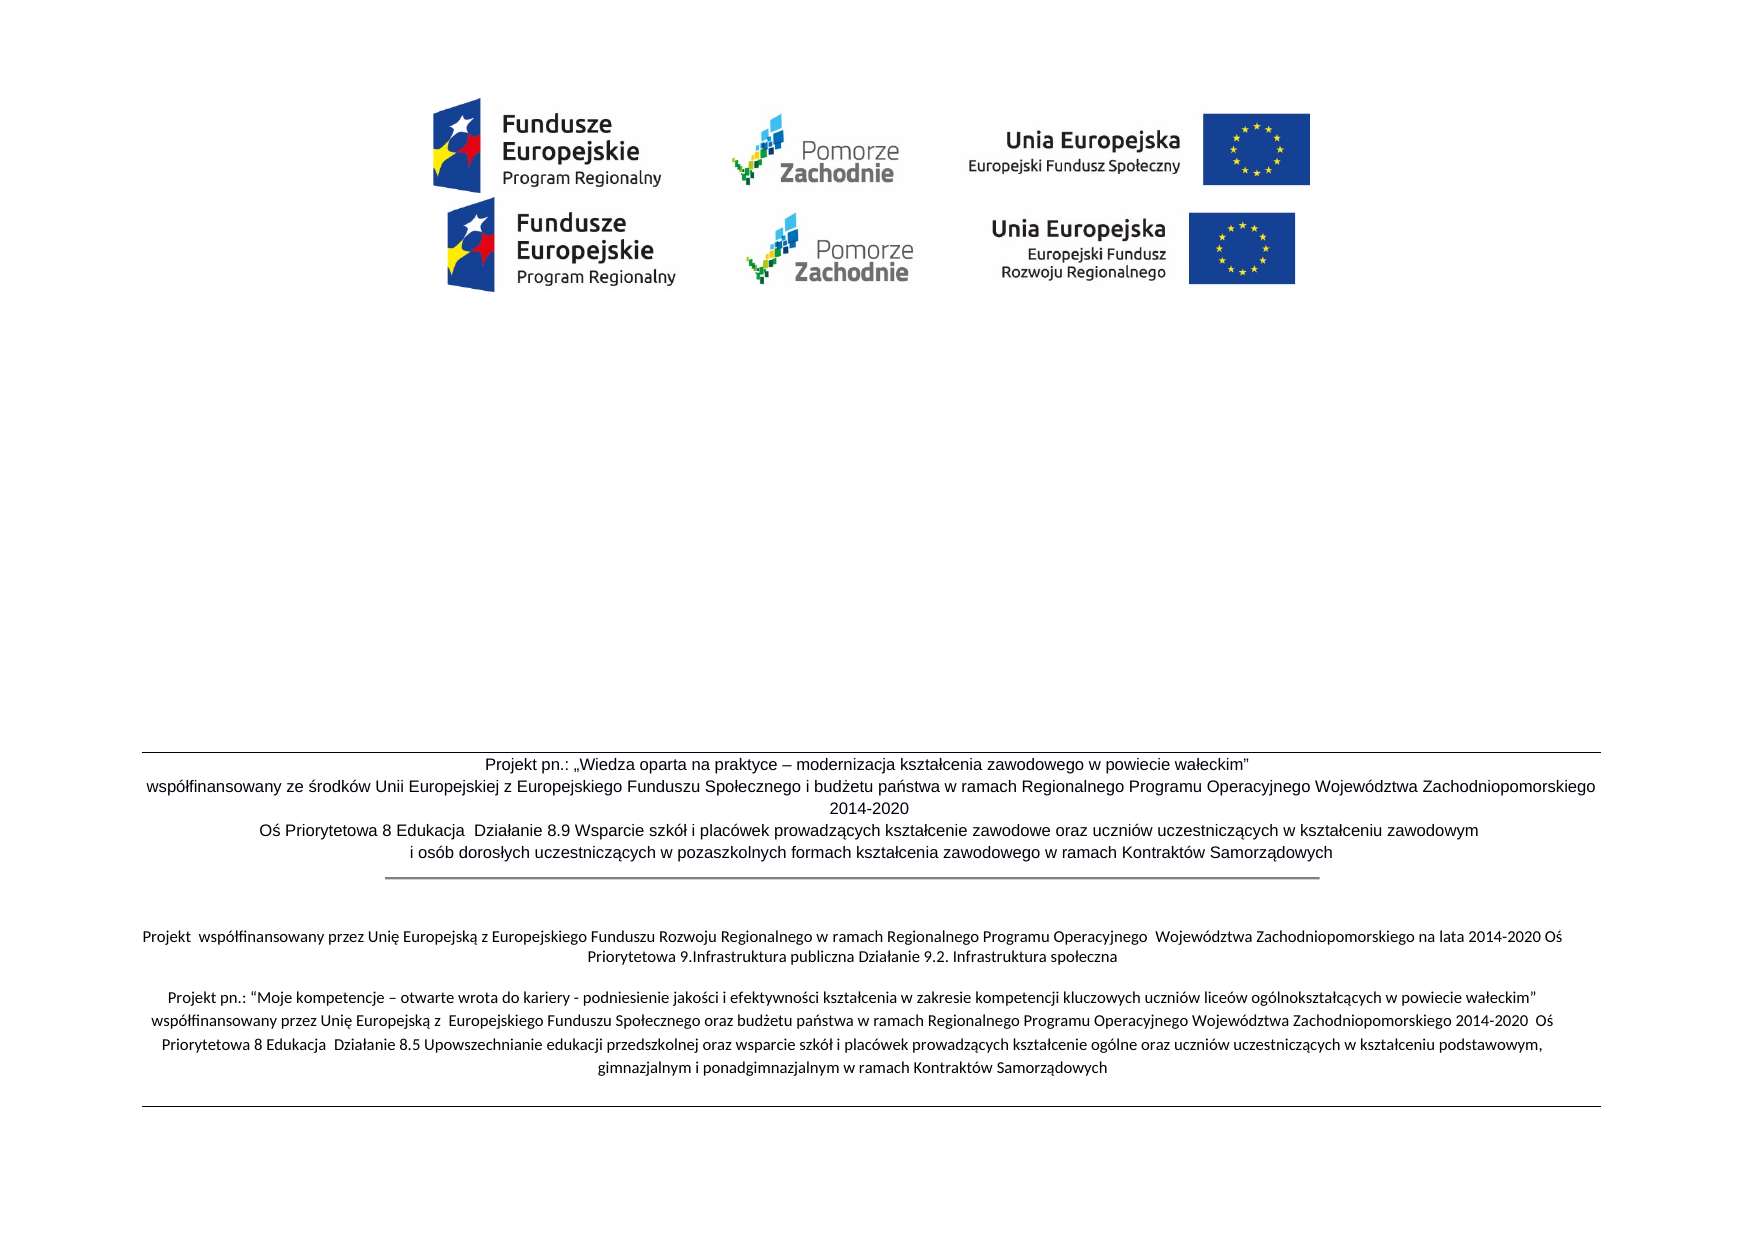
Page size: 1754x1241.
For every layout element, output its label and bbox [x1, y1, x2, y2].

picture [447, 197, 1296, 292]
picture [433, 98, 1310, 193]
